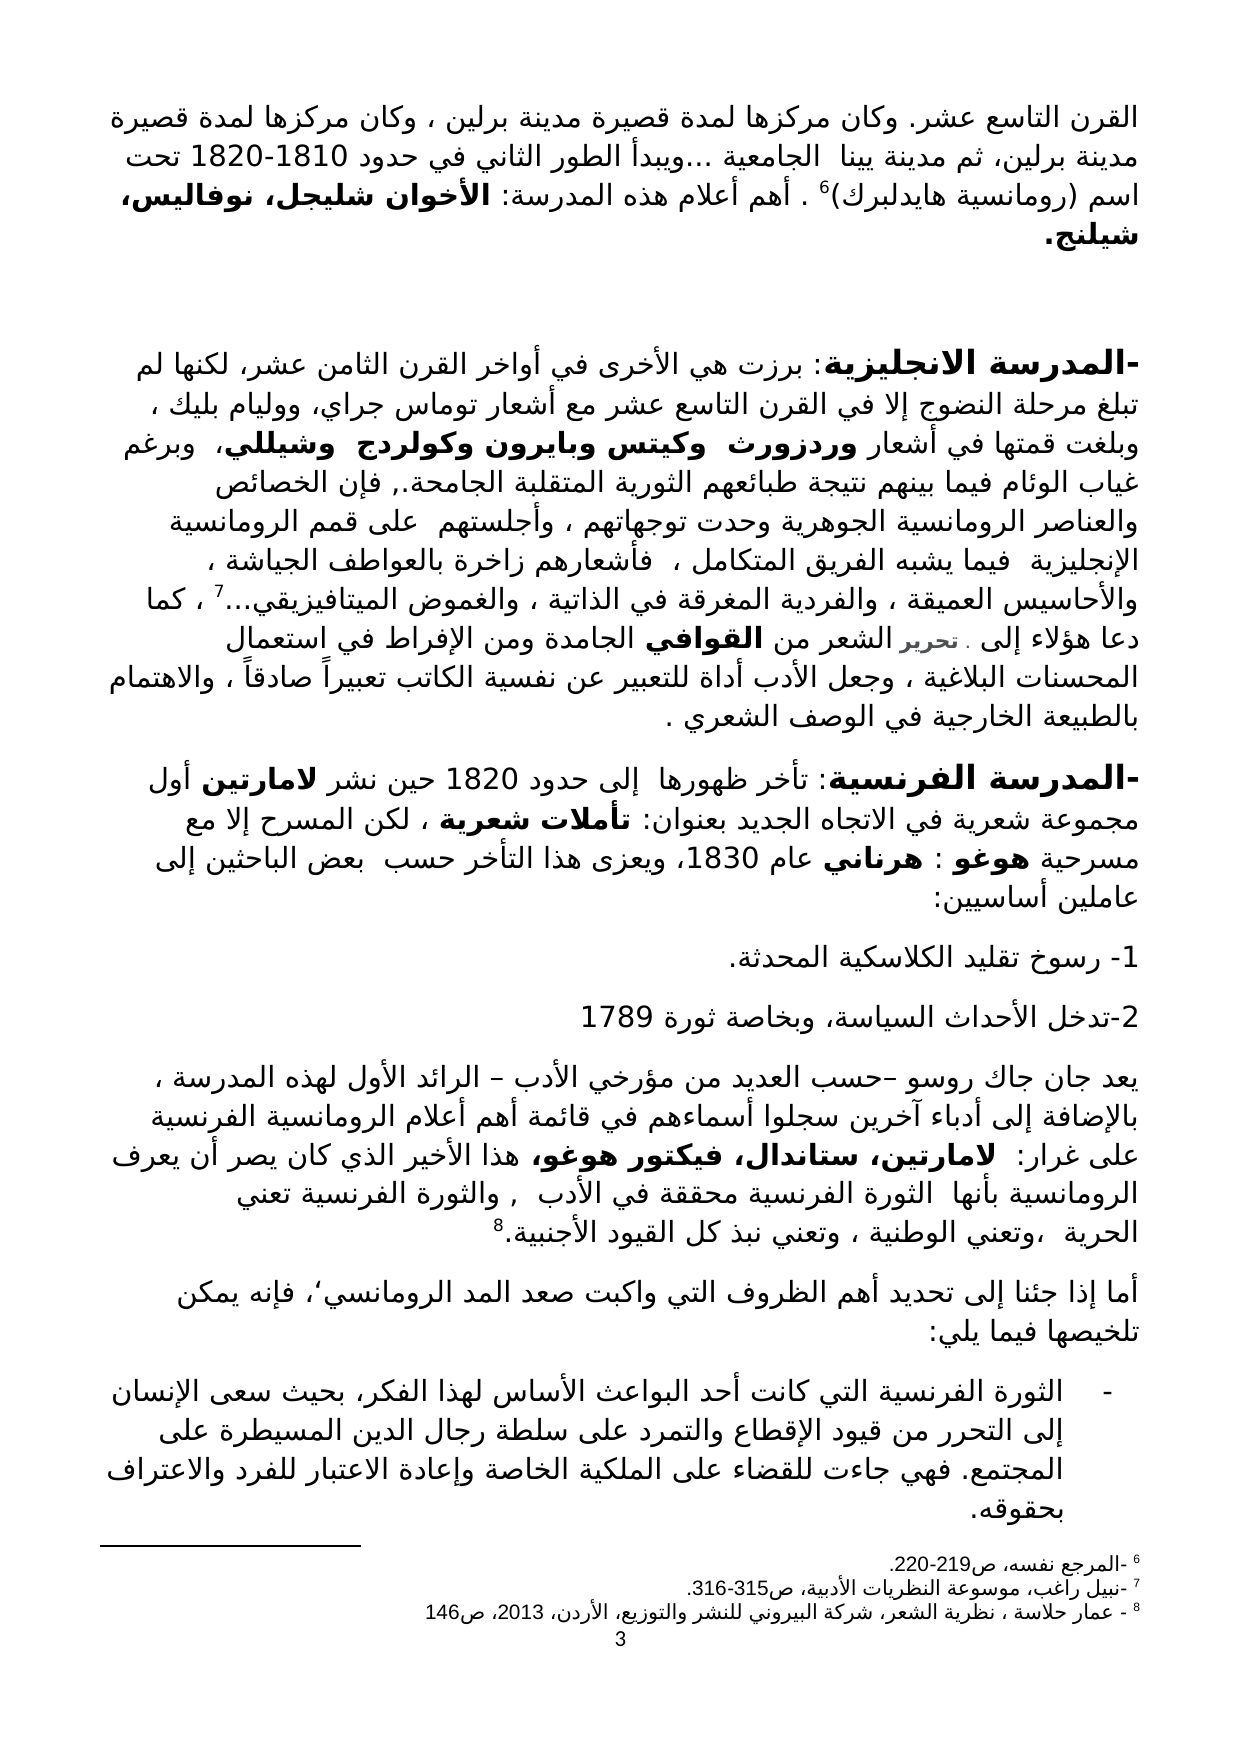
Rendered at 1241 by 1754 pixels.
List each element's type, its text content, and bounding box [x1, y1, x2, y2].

text -المدرسة الانجليزية: برزت هي الأخرى في أواخر القرن الثامن عشر، لكنها لم تبلغ مرحلة النضوج إلا في القرن التاسع عشر مع أشعار توماس جراي، ووليام بليك ، وبلغت قمتها في أشعار وردزورث وكيتس وبايرون وكولردج وشيللي، وبرغم غياب الوئام فيما بينهم نتيجة طبائعهم الثورية المتقلبة الجامحة., فإن الخصائص والعناصر الرومانسية الجوهرية وحدت توجهاتهم ، وأجلستهم على قمم الرومانسية الإنجليزية فيما يشبه الفريق المتكامل ، فأشعارهم زاخرة بالعواطف الجياشة ، والأحاسيس العميقة ، والفردية المغرقة في الذاتية ، والغموض الميتافيزيقي... ، كما دعا هؤلاء إلى . تحرير الشعر من القوافي الجامدة ومن الإفراط في استعمال المحسنات البلاغية ، وجعل الأدب أداة للتعبير عن نفسية الكاتب تعبيراً صادقاً ، والاهتمام بالطبيعة الخارجية في الوصف الشعري . [100, 343, 1140, 733]
text يعد جان جاك روسو –حسب العديد من مؤرخي الأدب – الرائد الأول لهذه المدرسة ، بالإضافة إلى أدباء آخرين سجلوا أسماءهم في قائمة أهم أعلام الرومانسية الفرنسية على غرار: لامارتين، ستاندال، فيكتور هوغو، هذا الأخير الذي كان يصر أن يعرف الرومانسية بأنها الثورة الفرنسية محققة في الأدب , والثورة الفرنسية تعني الحرية ،وتعني الوطنية ، وتعني نبذ كل القيود الأجنبية. [100, 1060, 1140, 1250]
text 1- رسوخ تقليد الكلاسكية المحدثة. [100, 940, 1140, 974]
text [100, 100, 1140, 251]
list الثورة الفرنسية التي كانت أحد البواعث الأساس لهذا الفكر، بحيث سعى الإنسان إلى التحرر من قيود الإقطاع والتمرد على سلطة رجال الدين المسيطرة على المجتمع. فهي جاءت للقضاء على الملكية الخاصة وإعادة الاعتبار للفرد والاعتراف بحقوقه. [100, 1374, 1102, 1525]
text -المدرسة الفرنسية: تأخر ظهورها إلى حدود 1820 حين نشر لامارتين أول مجموعة شعرية في الاتجاه الجديد بعنوان: تأملات شعرية ، لكن المسرح إلا مع مسرحية هوغو : هرناني عام 1830، ويعزى هذا التأخر حسب بعض الباحثين إلى عاملين أساسيين: [100, 759, 1140, 914]
text 2-تدخل الأحداث السياسة، وبخاصة ثورة 1789 [100, 1000, 1140, 1034]
text أما إذا جئنا إلى تحديد أهم الظروف التي واكبت صعد المد الرومانسي‘، فإنه يمكن تلخيصها فيما يلي: [100, 1276, 1140, 1348]
